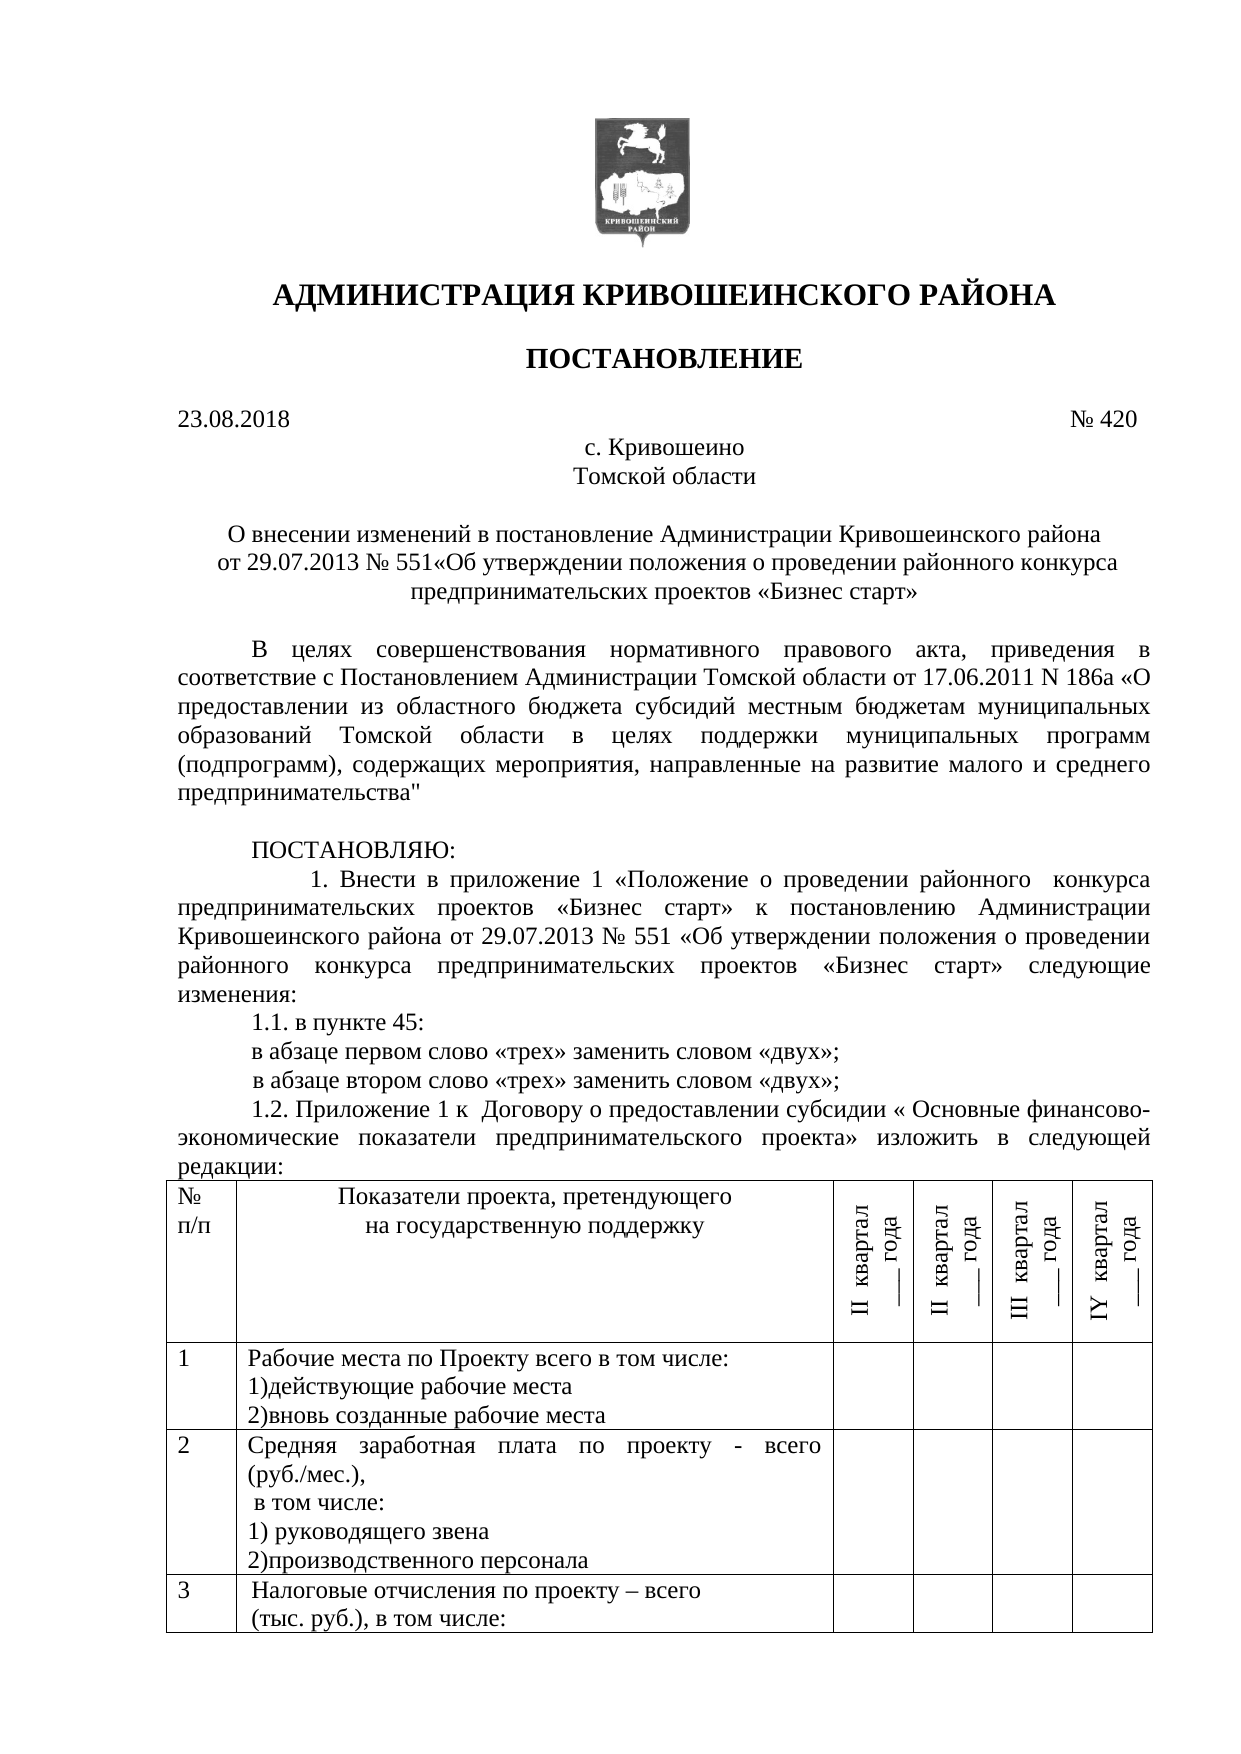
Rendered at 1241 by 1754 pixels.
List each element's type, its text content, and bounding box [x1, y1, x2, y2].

text ПОСТАНОВЛЕНИЕ [177, 341, 1152, 375]
table_cell 1 [167, 1343, 236, 1429]
table_header Показатели проекта, претендующего на государственную поддержку [237, 1181, 833, 1342]
text 1. Внести в приложение 1 «Положение о проведении районного конкурса предпринимательских проектов «Бизнес старт» к постановлению Администрации Кривошеинского района от 29.07.2013 № 551 «Об утверждении положения о проведении районного конкурса предпринимательских проектов «Бизнес старт» следующие изменения: [177, 864, 1152, 1007]
text в абзаце первом слово «трех» заменить словом «двух»; [177, 1036, 1152, 1065]
text 1.1. в пункте 45: [177, 1007, 1152, 1036]
table_cell [914, 1343, 992, 1429]
table_cell [1073, 1430, 1152, 1574]
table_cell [237, 1575, 833, 1632]
table_cell Рабочие места по Проекту всего в том числе: 1)действующие рабочие места 2)вновь созданные рабочие места [237, 1343, 833, 1429]
table_header IY квартал ___ года [1073, 1181, 1152, 1342]
table_cell [914, 1575, 992, 1632]
table_cell 2 [167, 1430, 236, 1574]
text в абзаце втором слово «трех» заменить словом «двух»; [177, 1065, 1152, 1094]
table_cell [914, 1430, 992, 1574]
table_header № п/п [167, 1181, 236, 1342]
text В целях совершенствования нормативного правового акта, приведения в соответствие с Постановлением Администрации Томской области от 17.06.2011 N 186а «О предоставлении из областного бюджета субсидий местным бюджетам муниципальных образований Томской области в целях поддержки муниципальных программ (подпрограмм), содержащих мероприятия, направленные на развитие малого и среднего предпринимательства" [177, 634, 1152, 806]
text ПОСТАНОВЛЯЮ: [177, 835, 1152, 864]
table_cell [834, 1430, 913, 1574]
table_header III квартал ___ года [993, 1181, 1072, 1342]
table_header II квартал ___ года [914, 1181, 992, 1342]
text О внесении изменений в постановление Администрации Кривошеинского района [177, 519, 1152, 547]
text 1.2. Приложение 1 к Договору о предоставлении субсидии « Основные финансово-экономические показатели предпринимательского проекта» изложить в следующей редакции: [177, 1094, 1152, 1180]
table_header II квартал ___ года [834, 1181, 913, 1342]
table_cell Средняя заработная плата по проекту - всего (руб./мес.), в том числе: 1) руководящего звена 2)производственного персонала [237, 1430, 833, 1574]
table_cell [1073, 1343, 1152, 1429]
text от 29.07.2013 № 551«Об утверждении положения о проведении районного конкурса предпринимательских проектов «Бизнес старт» [177, 547, 1152, 605]
text с. Кривошеино [177, 432, 1152, 461]
table_cell [1073, 1575, 1152, 1632]
table_cell [834, 1343, 913, 1429]
table_cell [993, 1575, 1072, 1632]
table_cell [993, 1430, 1072, 1574]
text 23.08.2018 № 420 [177, 404, 1152, 432]
table_cell [834, 1575, 913, 1632]
text Томской области [177, 461, 1152, 490]
table_cell [993, 1343, 1072, 1429]
picture [595, 118, 690, 248]
table_cell 3 [167, 1575, 236, 1632]
